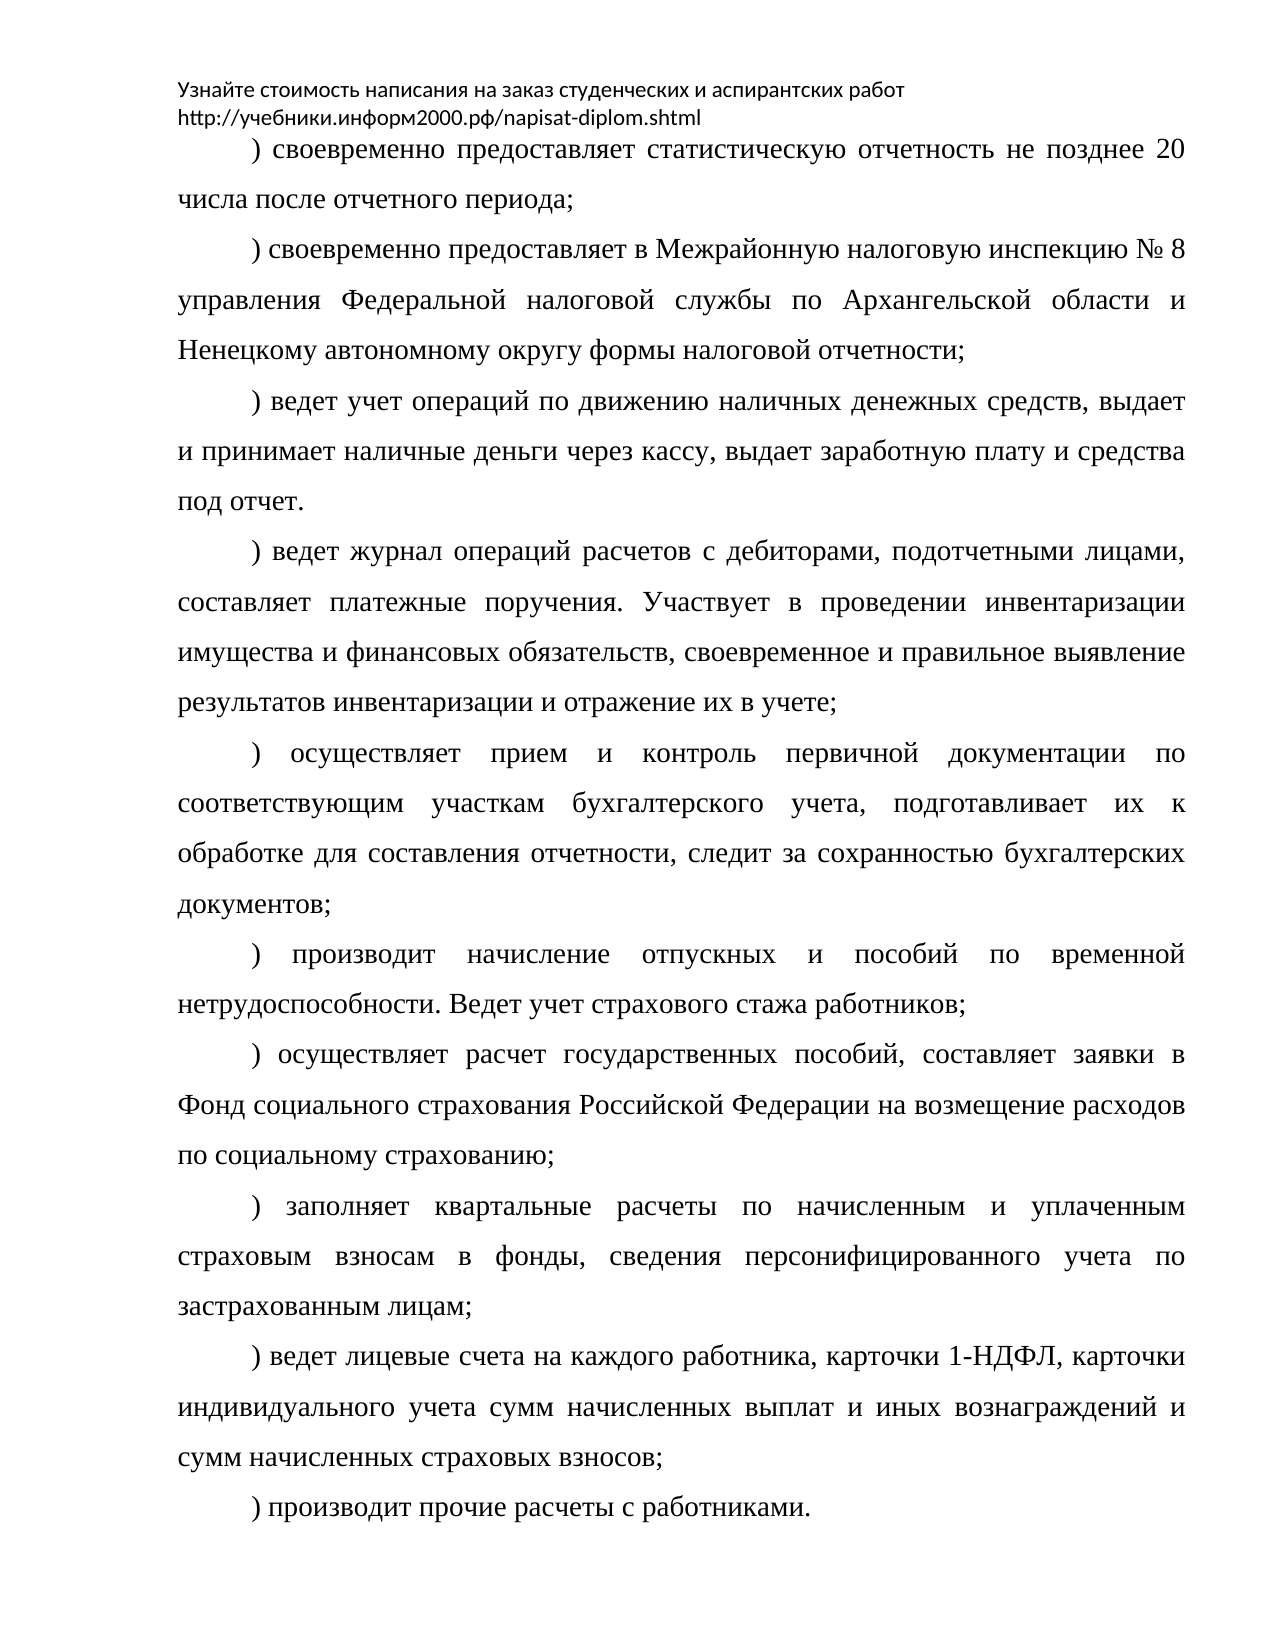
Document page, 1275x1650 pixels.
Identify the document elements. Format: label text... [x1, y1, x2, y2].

text ) своевременно предоставляет статистическую отчетность не позднее 20 числа после отчетного периода; [177, 131, 1186, 215]
text ) своевременно предоставляет в Межрайонную налоговую инспекцию № 8 управления Федеральной налоговой службы по Архангельской области и Ненецкому автономному округу формы налоговой отчетности; [177, 232, 1186, 366]
text ) ведет журнал операций расчетов с дебиторами, подотчетными лицами, составляет платежные поручения. Участвует в проведении инвентаризации имущества и финансовых обязательств, своевременное и правильное выявление результатов инвентаризации и отражение их в учете; [177, 533, 1186, 718]
text ) ведет лицевые счета на каждого работника, карточки 1-НДФЛ, карточки индивидуального учета сумм начисленных выплат и иных вознаграждений и сумм начисленных страховых взносов; [177, 1338, 1186, 1473]
text ) производит прочие расчеты с работниками. [177, 1489, 1186, 1523]
text ) заполняет квартальные расчеты по начисленным и уплаченным страховым взносам в фонды, сведения персонифицированного учета по застрахованным лицам; [177, 1188, 1186, 1322]
text ) производит начисление отпускных и пособий по временной нетрудоспособности. Ведет учет страхового стажа работников; [177, 936, 1186, 1020]
text ) ведет учет операций по движению наличных денежных средств, выдает и принимает наличные деньги через кассу, выдает заработную плату и средства под отчет. [177, 383, 1186, 517]
text ) осуществляет прием и контроль первичной документации по соответствующим участкам бухгалтерского учета, подготавливает их к обработке для составления отчетности, следит за сохранностью бухгалтерских документов; [177, 735, 1186, 919]
text ) осуществляет расчет государственных пособий, составляет заявки в Фонд социального страхования Российской Федерации на возмещение расходов по социальному страхованию; [177, 1037, 1186, 1171]
